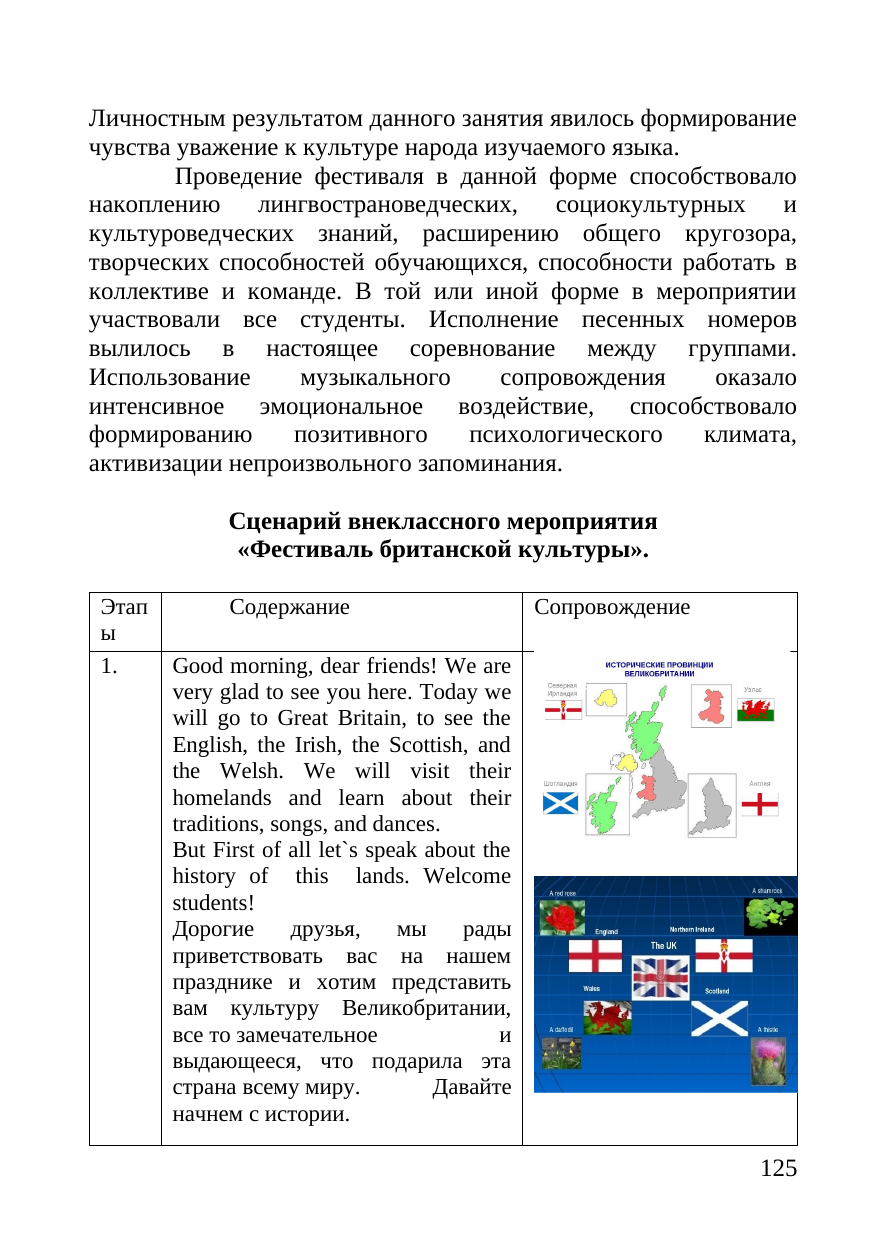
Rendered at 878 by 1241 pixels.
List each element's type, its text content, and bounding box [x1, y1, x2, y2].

picture [534, 876, 798, 1093]
text Сценарий внеклассного мероприятия [89, 506, 797, 534]
table_cell 1. 2. 3. 4. 5. 6. [90, 652, 161, 1145]
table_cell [523, 652, 797, 1145]
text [89, 103, 797, 161]
text Проведение фестиваля в данной форме способствовало накоплению лингвострановедческих, социокультурных и культуроведческих знаний, расширению общего кругозора, творческих способностей обучающихся, способности работать в коллективе и команде. В той или иной форме в мероприятии участвовали все студенты. Исполнение песенных номеров вылилось в настоящее соревнование между группами. Использование музыкального сопровождения оказало интенсивное эмоциональное воздействие, способствовало формированию позитивного психологического климата, активизации непроизвольного запоминания. [89, 161, 797, 477]
picture [534, 651, 791, 850]
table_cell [162, 652, 522, 1145]
table_header Содержание [162, 593, 522, 651]
table_header Сопровождение [523, 593, 797, 651]
table_header Этапы [90, 593, 161, 651]
text «Фестиваль британской культуры». [89, 534, 797, 563]
